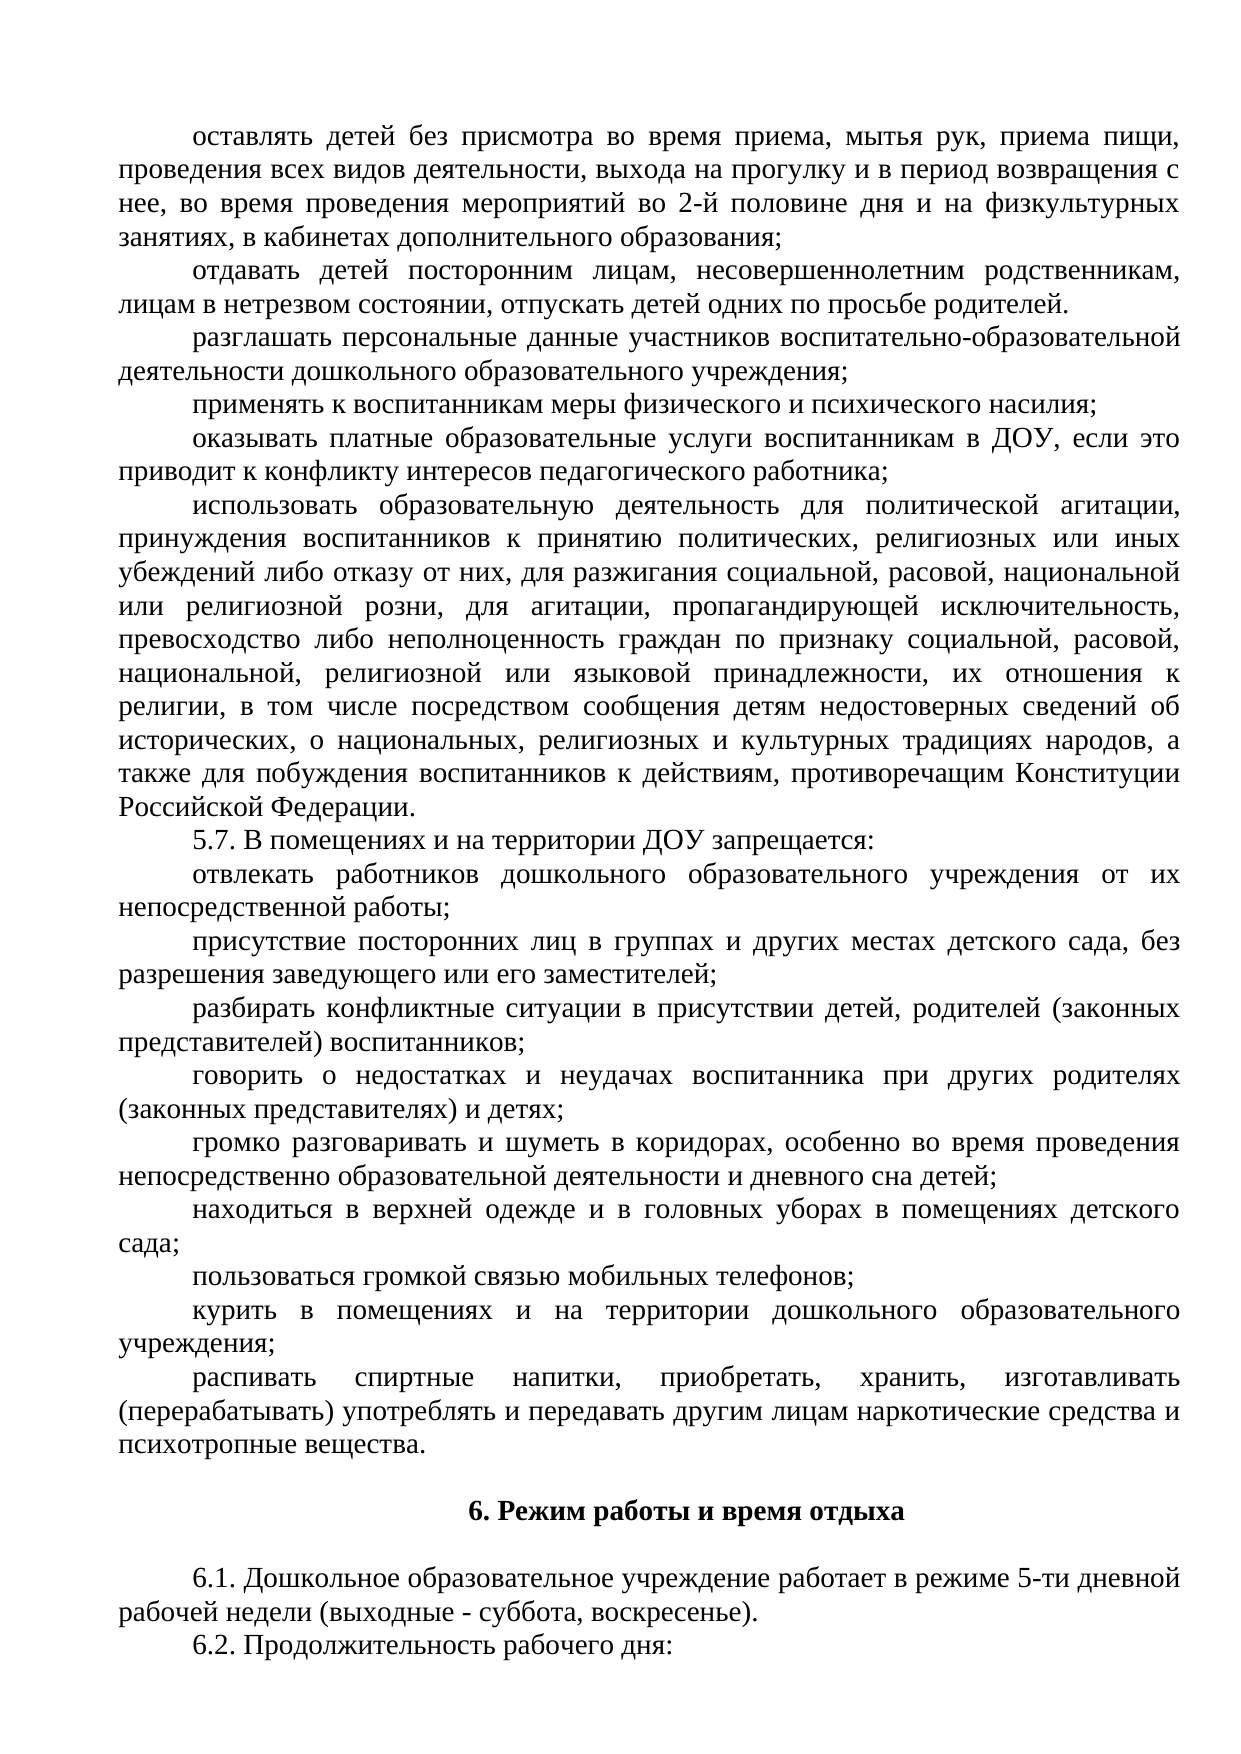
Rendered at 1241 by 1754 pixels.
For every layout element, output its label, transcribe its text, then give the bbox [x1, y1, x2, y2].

text находиться в верхней одежде и в головных уборах в помещениях детского сада; [118, 1191, 1181, 1258]
text использовать образовательную деятельность для политической агитации, принуждения воспитанников к принятию политических, религиозных или иных убеждений либо отказу от них, для разжигания социальной, расовой, национальной или религиозной розни, для агитации, пропагандирующей исключительность, превосходство либо неполноценность граждан по признаку социальной, расовой, национальной, религиозной или языковой принадлежности, их отношения к религии, в том числе посредством сообщения детям недостоверных сведений об исторических, о национальных, религиозных и культурных традициях народов, а также для побуждения воспитанников к действиям, противоречащим Конституции Российской Федерации. [118, 487, 1181, 822]
text курить в помещениях и на территории дошкольного образовательного учреждения; [118, 1292, 1181, 1359]
text отвлекать работников дошкольного образовательного учреждения от их непосредственной работы; [118, 856, 1181, 923]
text 6.2. Продолжительность рабочего дня: [118, 1627, 1181, 1661]
text 5.7. В помещениях и на территории ДОУ запрещается: [118, 822, 1181, 856]
text говорить о недостатках и неудачах воспитанника при других родителях (законных представителях) и детях; [118, 1057, 1181, 1124]
text присутствие посторонних лиц в группах и других местах детского сада, без разрешения заведующего или его заместителей; [118, 923, 1181, 990]
text оставлять детей без присмотра во время приема, мытья рук, приема пищи, проведения всех видов деятельности, выхода на прогулку и в период возвращения с нее, во время проведения мероприятий во 2-й половине дня и на физкультурных занятиях, в кабинетах дополнительного образования; [118, 118, 1181, 252]
text оказывать платные образовательные услуги воспитанникам в ДОУ, если это приводит к конфликту интересов педагогического работника; [118, 420, 1181, 487]
text распивать спиртные напитки, приобретать, хранить, изготавливать (перерабатывать) употреблять и передавать другим лицам наркотические средства и психотропные вещества. [118, 1359, 1181, 1460]
text разбирать конфликтные ситуации в присутствии детей, родителей (законных представителей) воспитанников; [118, 990, 1181, 1057]
text 6.1. Дошкольное образовательное учреждение работает в режиме 5-ти дневной рабочей недели (выходные - суббота, воскресенье). [118, 1560, 1181, 1627]
text громко разговаривать и шуметь в коридорах, особенно во время проведения непосредственно образовательной деятельности и дневного сна детей; [118, 1124, 1181, 1191]
text применять к воспитанникам меры физического и психического насилия; [118, 386, 1181, 420]
text разглашать персональные данные участников воспитательно-образовательной деятельности дошкольного образовательного учреждения; [118, 319, 1181, 386]
text отдавать детей посторонним лицам, несовершеннолетним родственникам, лицам в нетрезвом состоянии, отпускать детей одних по просьбе родителей. [118, 252, 1181, 319]
text 6. Режим работы и время отдыха [118, 1493, 1181, 1527]
text пользоваться громкой связью мобильных телефонов; [118, 1258, 1181, 1292]
